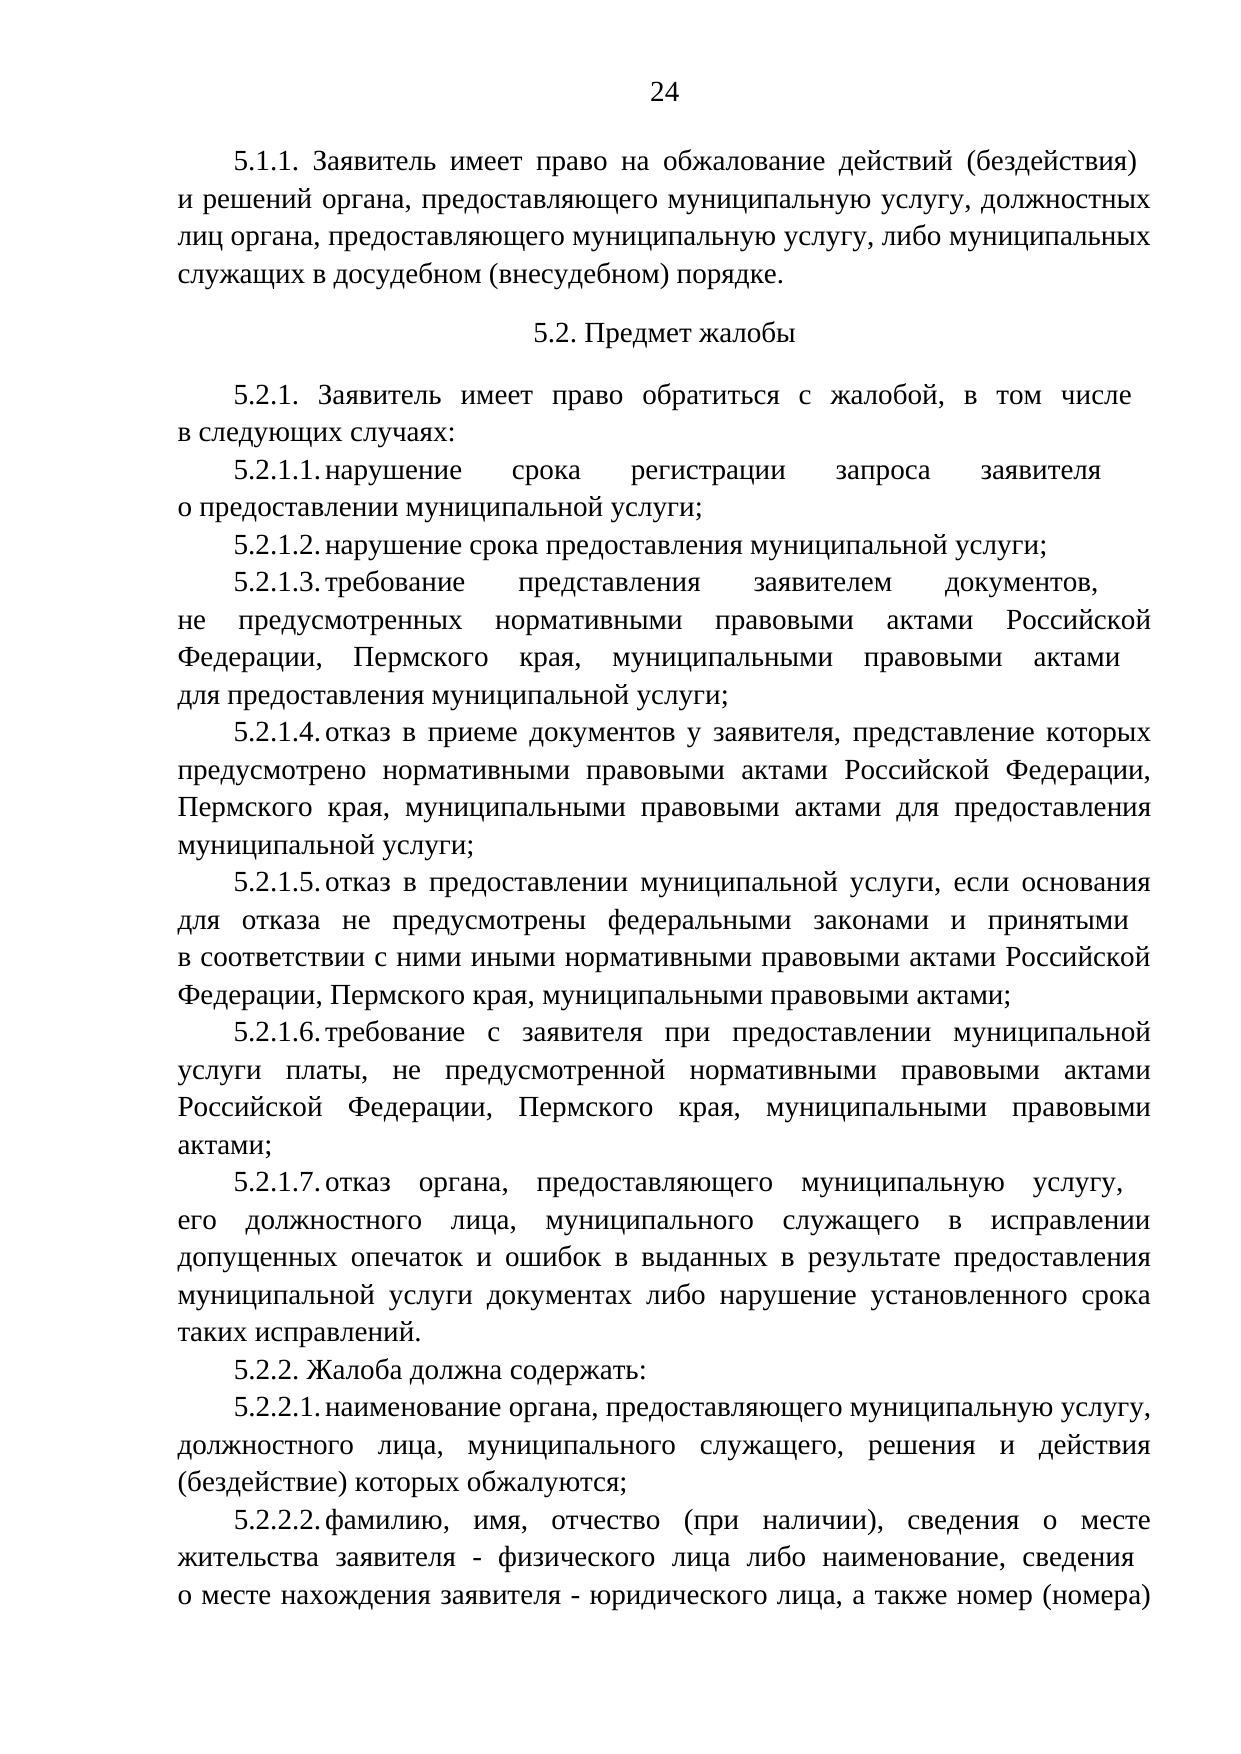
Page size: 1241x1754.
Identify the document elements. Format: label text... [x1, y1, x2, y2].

text 5.2.2. Жалоба должна содержать: [177, 1349, 1152, 1387]
text 5.2.1. Заявитель имеет право обратиться с жалобой, в том числе в следующих случаях: [177, 374, 1152, 449]
text 5.1.1. Заявитель имеет право на обжалование действий (бездействия) и решений органа, предоставляющего муниципальную услугу, должностных лиц органа, предоставляющего муниципальную услугу, либо муниципальных служащих в досудебном (внесудебном) порядке. [177, 141, 1152, 291]
text 5.2.1.1. нарушение срока регистрации запроса заявителя о предоставлении муниципальной услуги; [177, 449, 1152, 524]
text 5.2.1.6. требование с заявителя при предоставлении муниципальной услуги платы, не предусмотренной нормативными правовыми актами Российской Федерации, Пермского края, муниципальными правовыми актами; [177, 1012, 1152, 1162]
text 5.2.1.7. отказ органа, предоставляющего муниципальную услугу, его должностного лица, муниципального служащего в исправлении допущенных опечаток и ошибок в выданных в результате предоставления муниципальной услуги документах либо нарушение установленного срока таких исправлений. [177, 1162, 1152, 1349]
text 5.2.1.2. нарушение срока предоставления муниципальной услуги; [177, 524, 1152, 562]
text 5.2.1.3. требование представления заявителем документов, не предусмотренных нормативными правовыми актами Российской Федерации, Пермского края, муниципальными правовыми актами для предоставления муниципальной услуги; [177, 562, 1152, 712]
text 5.2. Предмет жалобы [177, 316, 1152, 349]
text 5.2.2.1. наименование органа, предоставляющего муниципальную услугу, должностного лица, муниципального служащего, решения и действия (бездействие) которых обжалуются; [177, 1387, 1152, 1499]
text 5.2.1.5. отказ в предоставлении муниципальной услуги, если основания для отказа не предусмотрены федеральными законами и принятыми в соответствии с ними иными нормативными правовыми актами Российской Федерации, Пермского края, муниципальными правовыми актами; [177, 862, 1152, 1012]
text 5.2.1.4. отказ в приеме документов у заявителя, представление которых предусмотрено нормативными правовыми актами Российской Федерации, Пермского края, муниципальными правовыми актами для предоставления муниципальной услуги; [177, 712, 1152, 862]
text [177, 1499, 1152, 1612]
